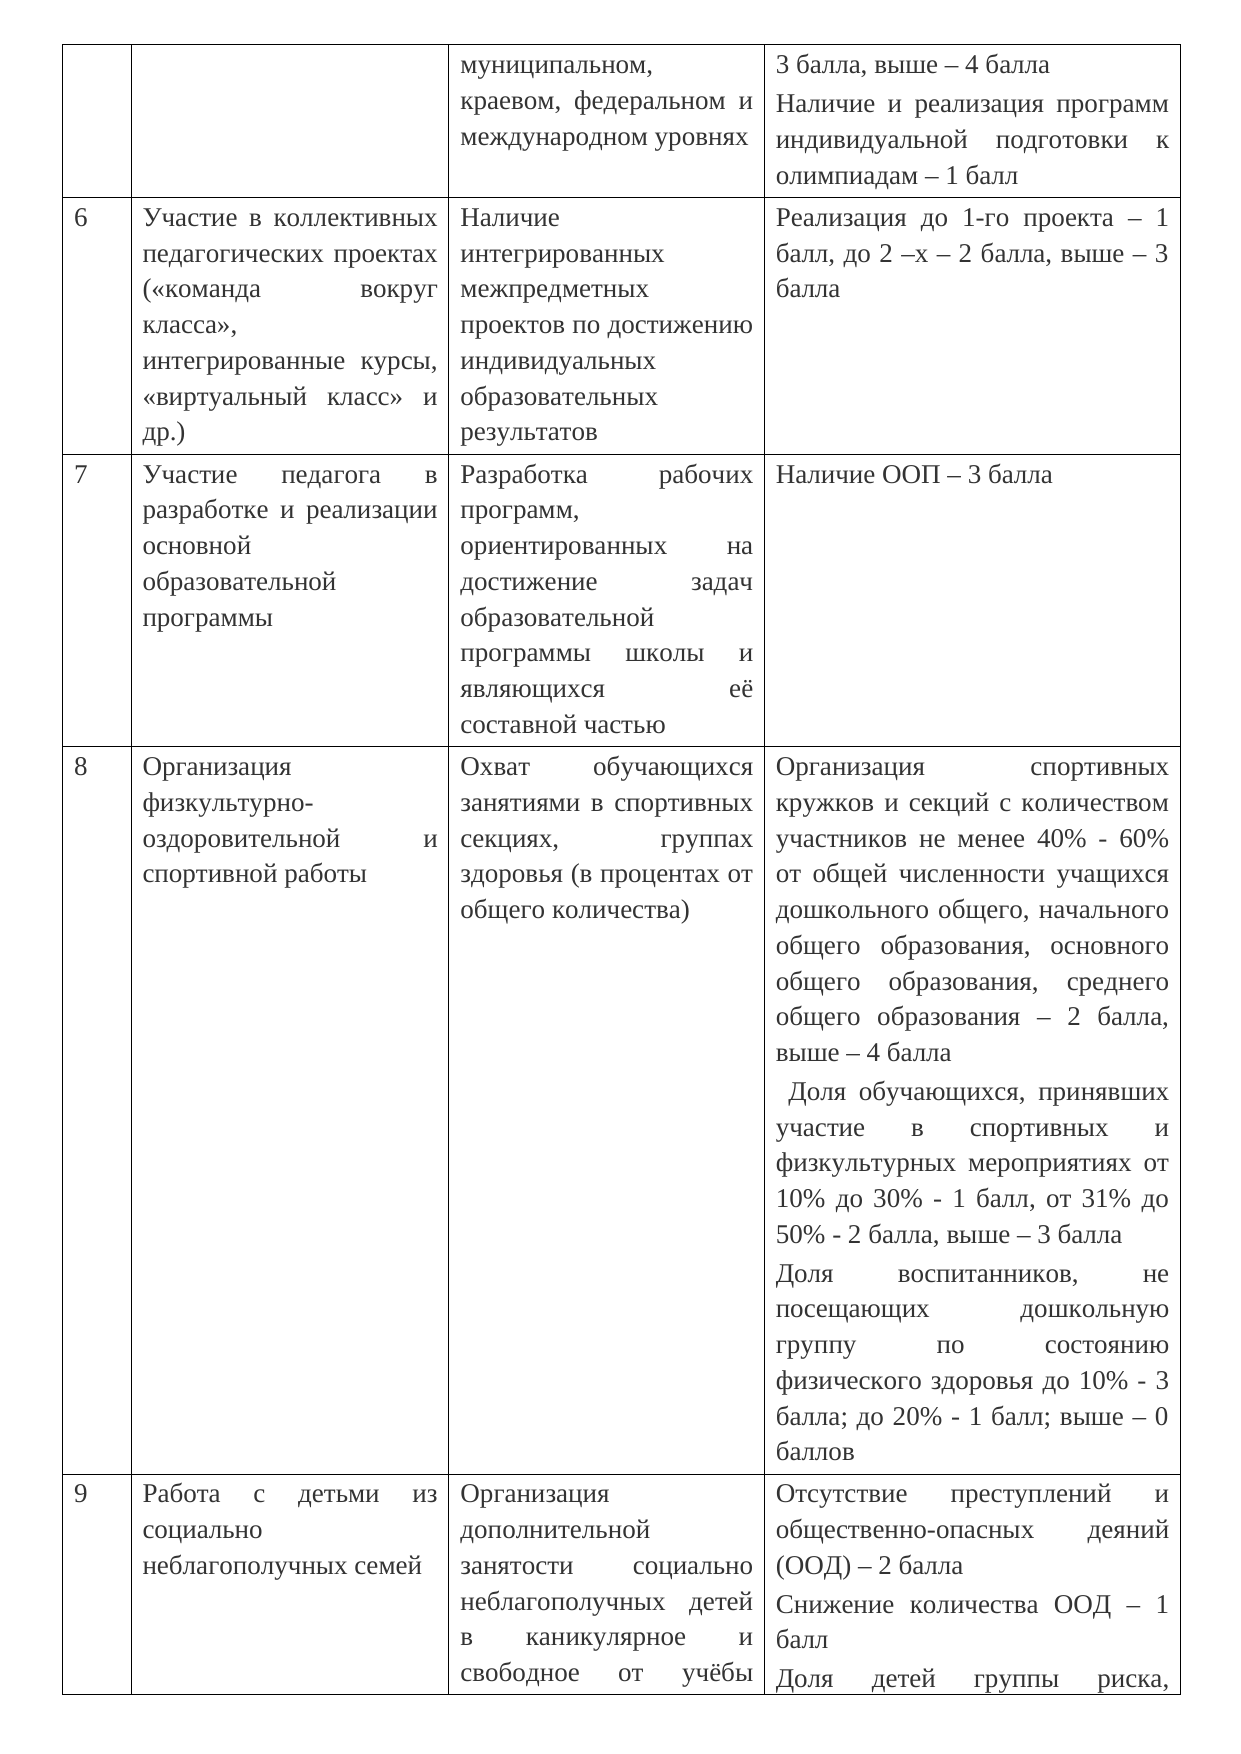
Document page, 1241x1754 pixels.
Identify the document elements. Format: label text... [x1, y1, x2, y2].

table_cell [449, 1475, 764, 1694]
table_cell Участие педагога в разработке и реализации основной образовательной программы [132, 455, 448, 746]
table_cell Разработка рабочих программ, ориентированных на достижение задач образовательной программы школы и являющихся её составной частью [449, 455, 764, 746]
table_cell Организация физкультурно-оздоровительной и спортивной работы [132, 747, 448, 1473]
table_cell 9 [63, 1475, 131, 1694]
table_cell Наличие ООП – 3 балла [765, 455, 1180, 746]
table_cell 5 [63, 45, 131, 197]
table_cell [765, 45, 1180, 197]
table_cell Реализация до 1-го проекта – 1 балл, до 2 –х – 2 балла, выше – 3 балла [765, 198, 1180, 454]
table_cell Наличие интегрированных межпредметных проектов по достижению индивидуальных образовательных результатов [449, 198, 764, 454]
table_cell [449, 45, 764, 197]
table_cell Участие в коллективных педагогических проектах («команда вокруг класса», интегрированные курсы, «виртуальный класс» и др.) [132, 198, 448, 454]
table_cell 7 [63, 455, 131, 746]
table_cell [132, 45, 448, 197]
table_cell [765, 1475, 1180, 1694]
table_cell 6 [63, 198, 131, 454]
table_cell Охват обучающихся занятиями в спортивных секциях, группах здоровья (в процентах от общего количества) [449, 747, 764, 1473]
table_cell Организация спортивных кружков и секций с количеством участников не менее 40% - 60% от общей численности учащихся дошкольного общего, начального общего образования, основного общего образования, среднего общего образования – 2 балла, выше – 4 балла Доля обучающихся, принявших участие в спортивных и физкультурных мероприятиях от 10% до 30% - 1 балл, от 31% до 50% - 2 балла, выше – 3 балла Доля воспитанников, не посещающих дошкольную группу по состоянию физического здоровья до 10% - 3 балла; до 20% - 1 балл; выше – 0 баллов [765, 747, 1180, 1473]
table_cell 8 [63, 747, 131, 1473]
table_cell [132, 1475, 448, 1694]
